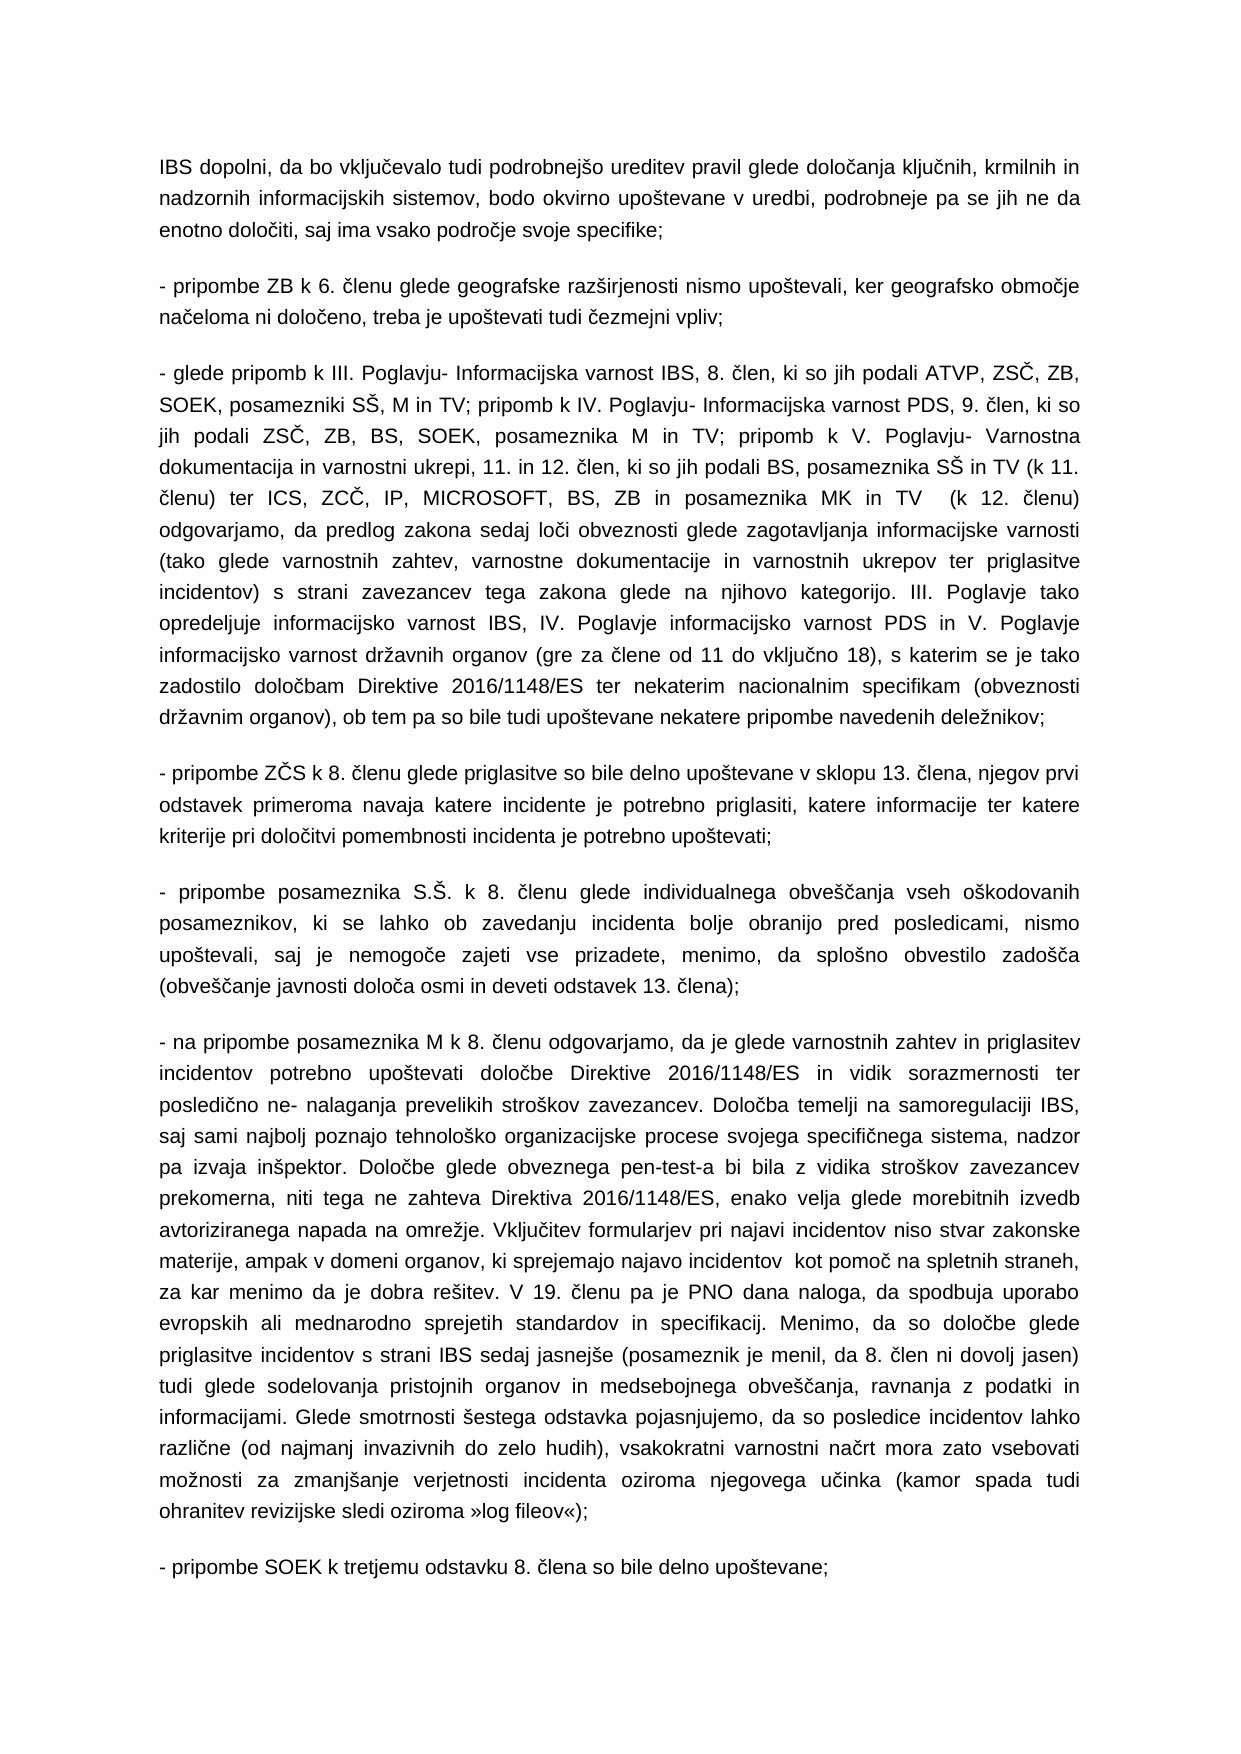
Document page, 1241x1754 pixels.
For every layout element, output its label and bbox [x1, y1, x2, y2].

table_cell [148, 148, 1093, 1604]
